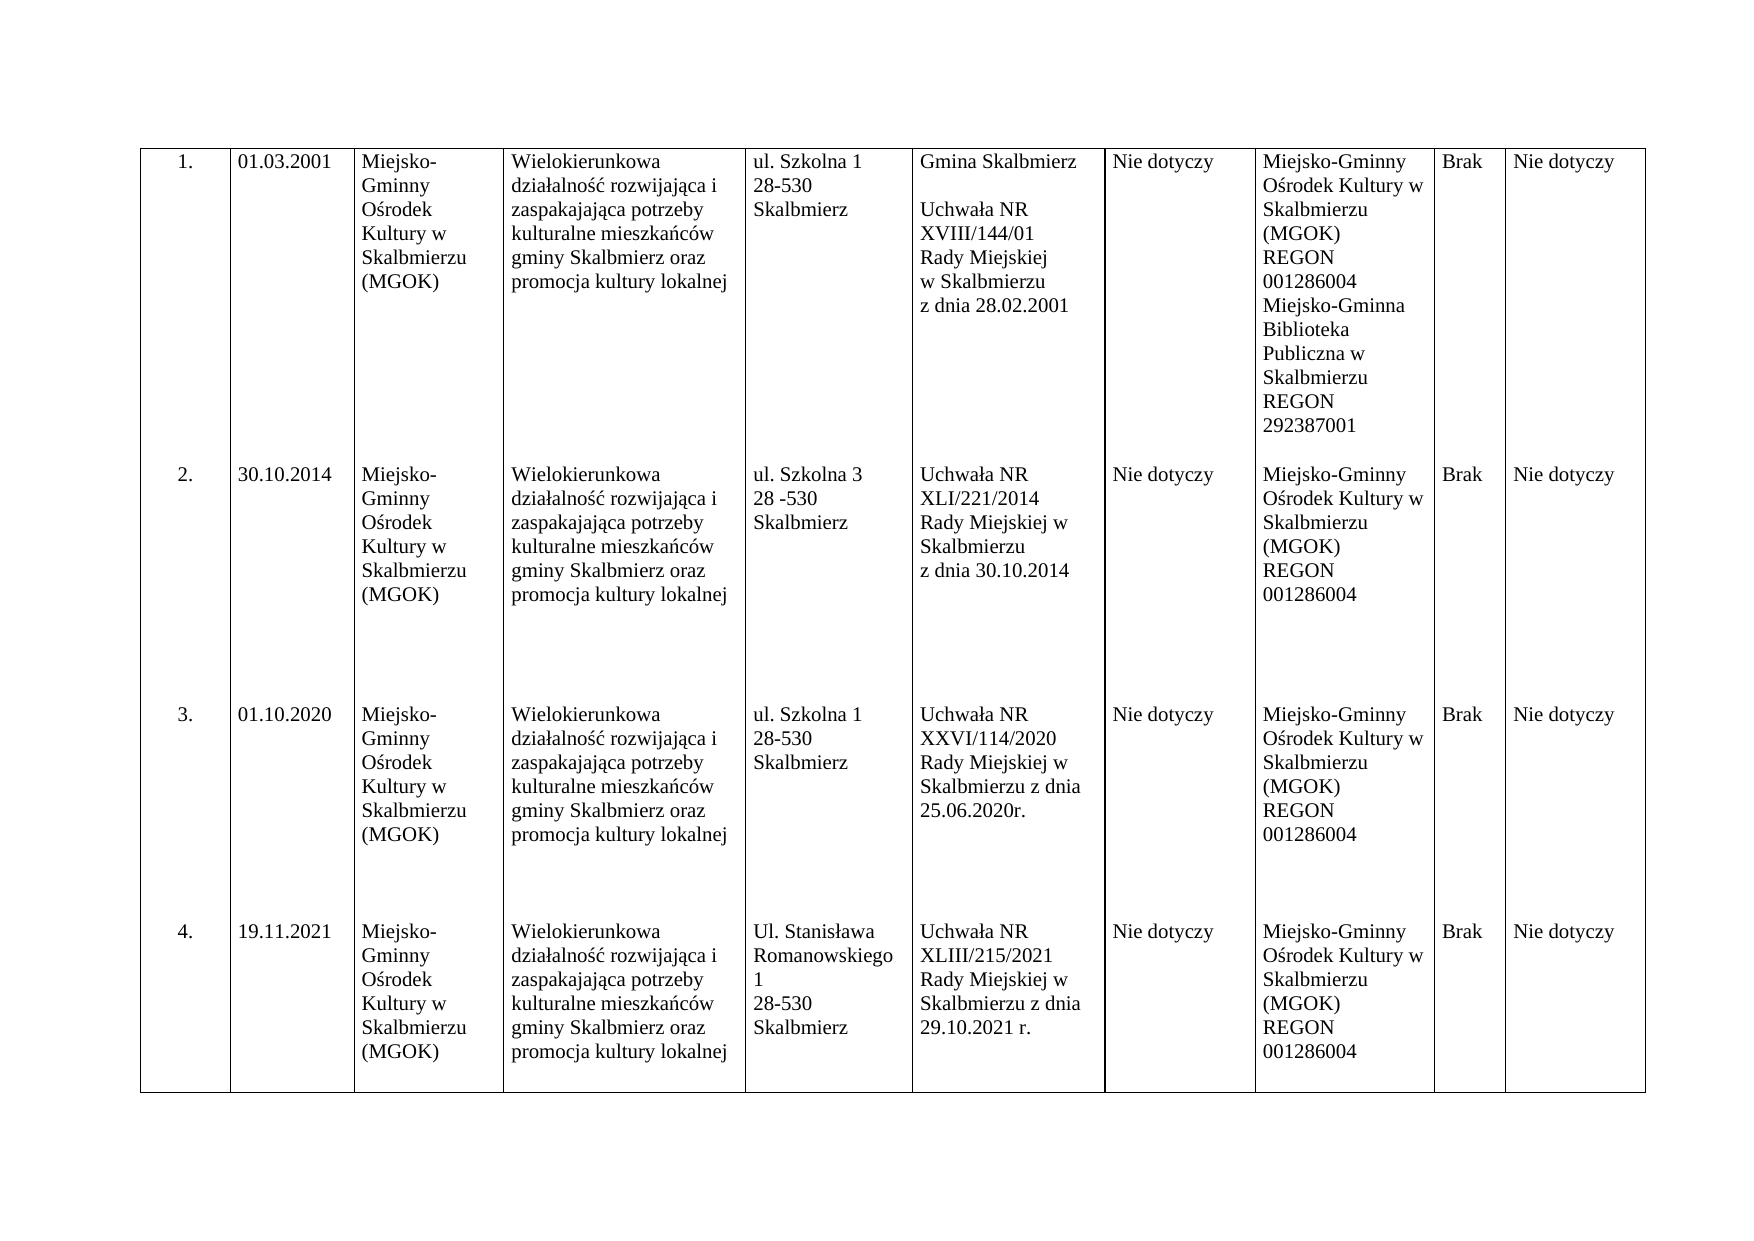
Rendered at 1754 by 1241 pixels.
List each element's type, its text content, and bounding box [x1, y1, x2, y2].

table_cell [1256, 149, 1434, 1092]
table_cell 1. 2. 3. 4. [141, 149, 230, 1092]
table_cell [231, 149, 354, 1092]
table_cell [1506, 149, 1645, 1092]
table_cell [504, 149, 745, 1092]
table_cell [746, 149, 912, 1092]
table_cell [355, 149, 503, 1092]
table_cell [913, 149, 1104, 1092]
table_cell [1106, 149, 1255, 1092]
table_cell Brak Brak Brak Brak [1435, 149, 1505, 1092]
